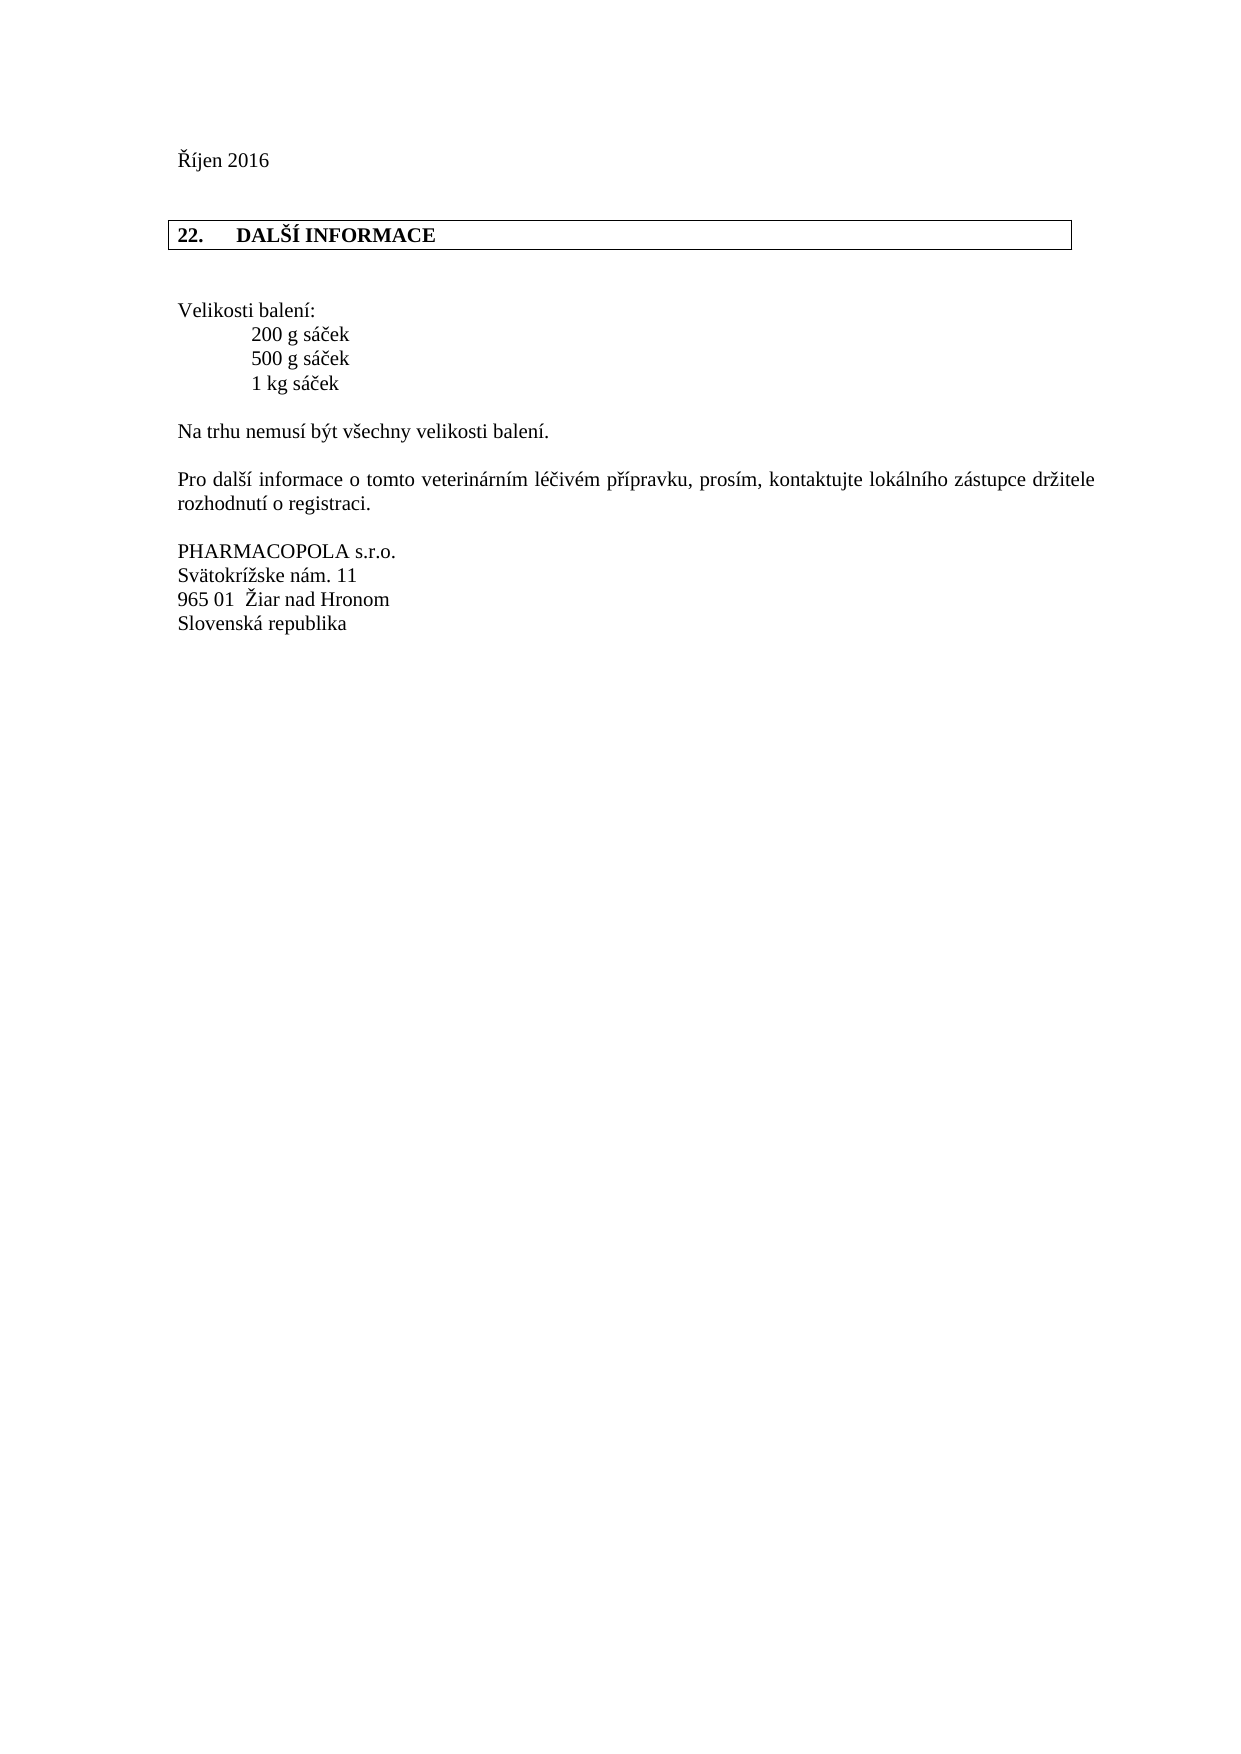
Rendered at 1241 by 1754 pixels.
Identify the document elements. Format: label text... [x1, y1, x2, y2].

text 200 g sáček [177, 322, 1096, 346]
text 1 kg sáček [177, 370, 1096, 394]
text 22. DALŠÍ INFORMACE [169, 221, 1071, 249]
text Na trhu nemusí být všechny velikosti balení. [177, 418, 1096, 443]
text Slovenská republika [177, 611, 1063, 635]
text Velikosti balení: [177, 298, 1096, 322]
text PHARMACOPOLA s.r.o. [177, 539, 1063, 563]
text Říjen 2016 [177, 148, 1063, 172]
text 965 01 Žiar nad Hronom [177, 587, 1063, 611]
text 500 g sáček [177, 346, 1096, 370]
text Pro další informace o tomto veterinárním léčivém přípravku, prosím, kontaktujte lokálního zástupce držitele rozhodnutí o registraci. [177, 467, 1096, 515]
text Svätokrížske nám. 11 [177, 563, 1063, 587]
